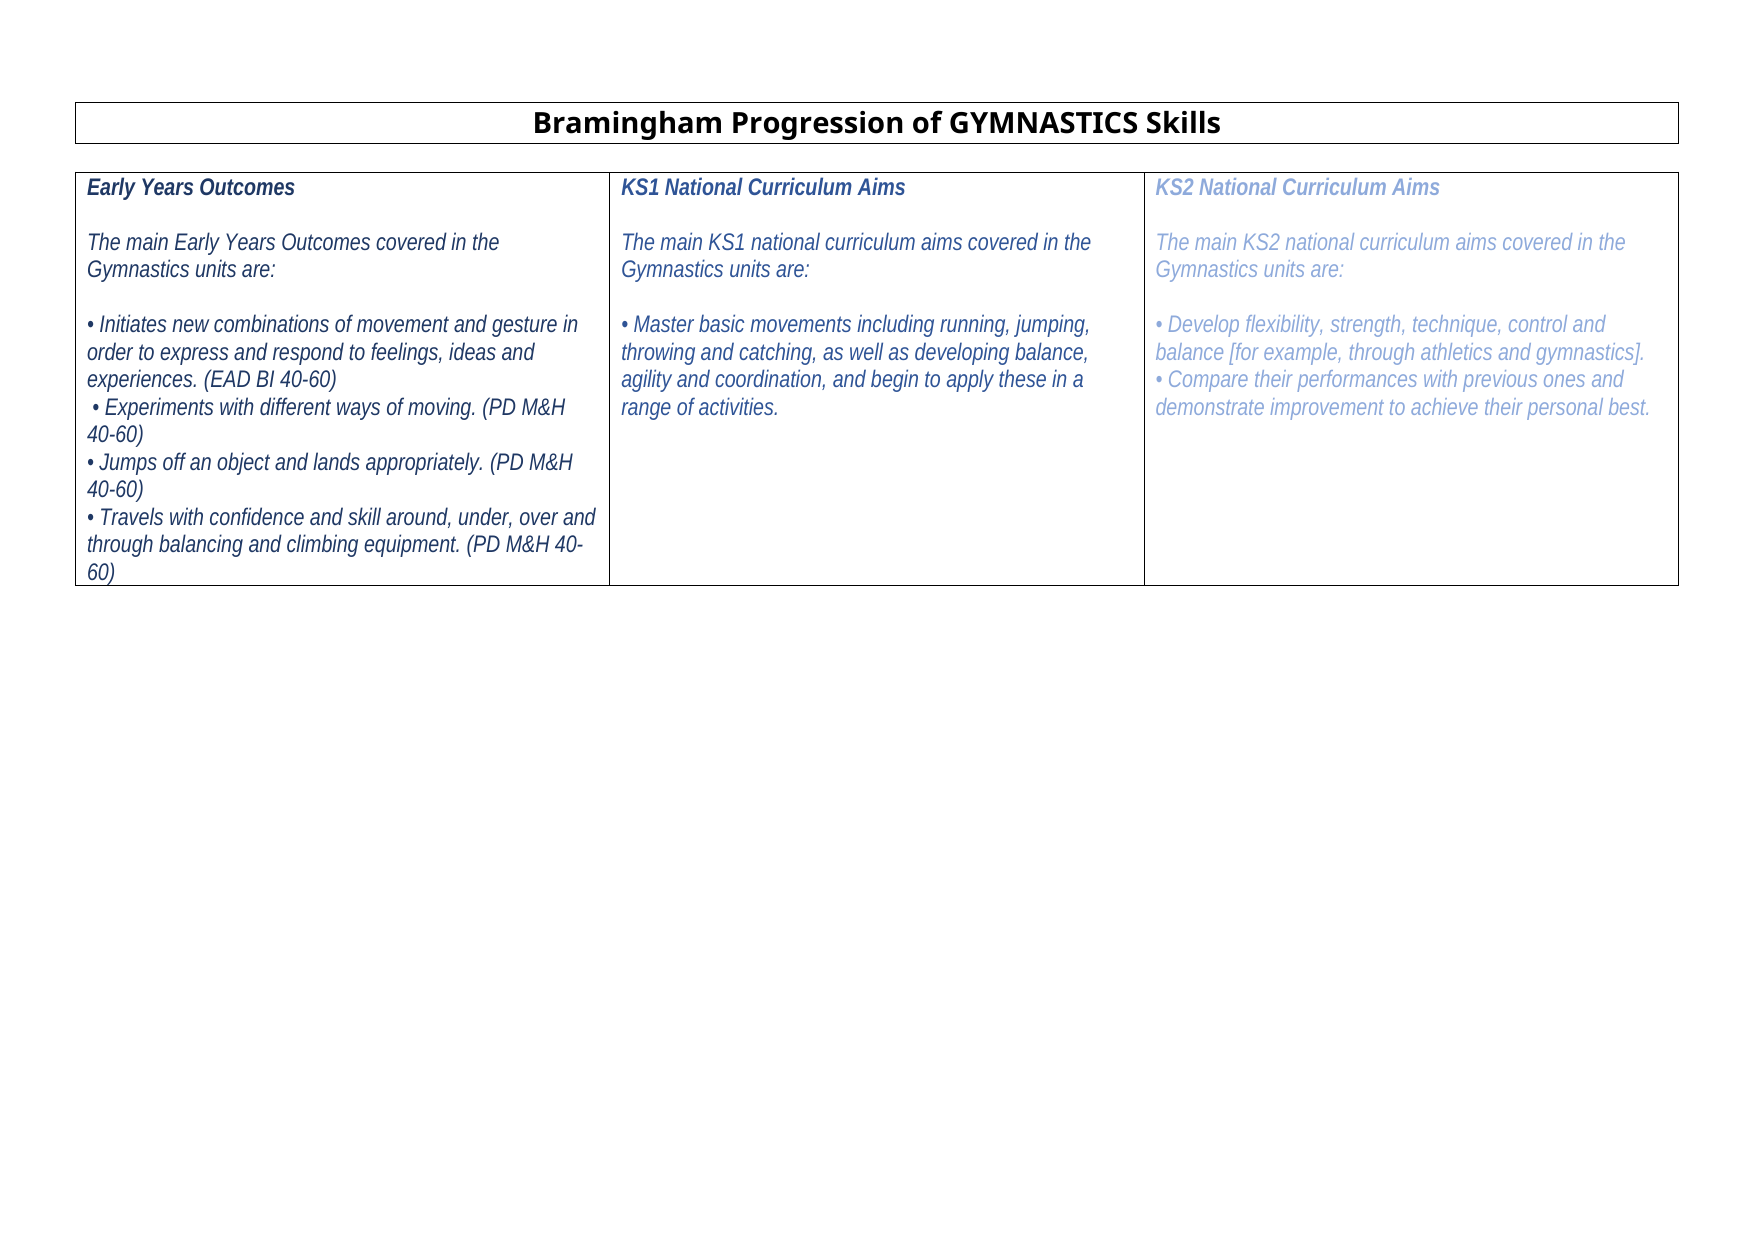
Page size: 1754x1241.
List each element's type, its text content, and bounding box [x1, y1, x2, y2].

table_header Early Years Outcomes The main Early Years Outcomes covered in the Gymnastics units are: • Initiates new combinations of movement and gesture in order to express and respond to feelings, ideas and experiences. (EAD BI 40-60) • Experiments with different ways of moving. (PD M&H 40-60) • Jumps off an object and lands appropriately. (PD M&H 40-60) • Travels with confidence and skill around, under, over and through balancing and climbing equipment. (PD M&H 40-60) [76, 173, 609, 585]
table_header KS2 National Curriculum Aims The main KS2 national curriculum aims covered in the Gymnastics units are: • Develop flexibility, strength, technique, control and balance [for example, through athletics and gymnastics]. • Compare their performances with previous ones and demonstrate improvement to achieve their personal best. [1145, 173, 1678, 585]
table_header KS1 National Curriculum Aims The main KS1 national curriculum aims covered in the Gymnastics units are: • Master basic movements including running, jumping, throwing and catching, as well as developing balance, agility and coordination, and begin to apply these in a range of activities. [610, 173, 1144, 585]
